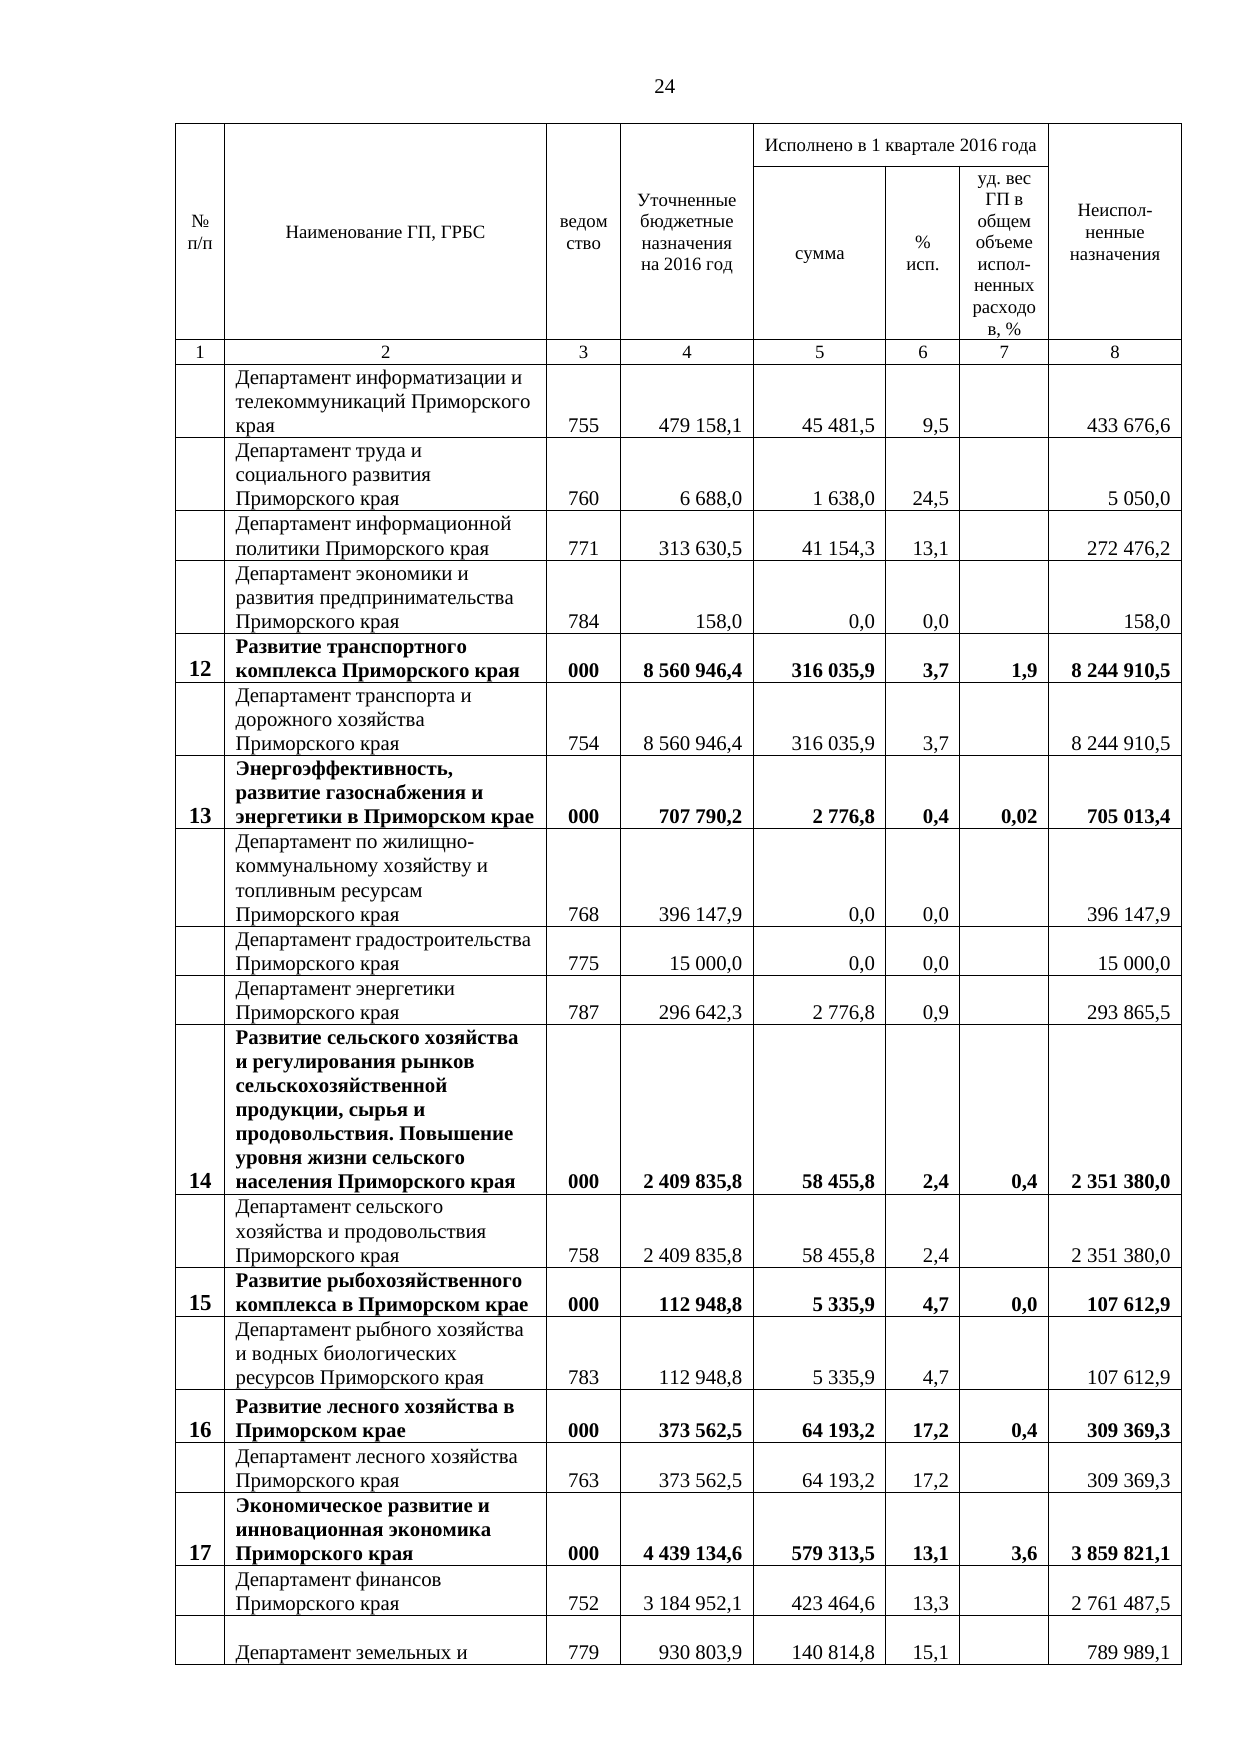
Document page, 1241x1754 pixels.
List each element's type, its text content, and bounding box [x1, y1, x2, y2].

table_cell 754 [547, 683, 620, 755]
table_cell Департамент рыбного хозяйства и водных биологических ресурсов Приморского края [225, 1317, 546, 1389]
table_cell 2 409 835,8 [621, 1195, 753, 1267]
table_cell 3 184 952,1 [621, 1566, 753, 1615]
table_cell 3,6 [960, 1493, 1048, 1565]
table_cell 58 455,8 [754, 1025, 885, 1193]
table_cell 7 [960, 340, 1048, 364]
table_cell 158,0 [1049, 561, 1181, 633]
table_header № п/п [176, 124, 224, 339]
table_cell 763 [547, 1443, 620, 1492]
table_cell 107 612,9 [1049, 1317, 1181, 1389]
table_cell 58 455,8 [754, 1195, 885, 1267]
table_cell [176, 683, 224, 755]
table_cell 2 351 380,0 [1049, 1195, 1181, 1267]
table_cell 64 193,2 [754, 1443, 885, 1492]
table_cell 12 [176, 634, 224, 682]
table_cell Департамент сельского хозяйства и продовольствия Приморского края [225, 1195, 546, 1267]
table_cell [176, 1616, 224, 1664]
table_cell 752 [547, 1566, 620, 1615]
table_cell [960, 1566, 1048, 1615]
table_cell 8 [1049, 340, 1181, 364]
table_cell 2 351 380,0 [1049, 1025, 1181, 1193]
table_cell 758 [547, 1195, 620, 1267]
table_cell 2 761 487,5 [1049, 1566, 1181, 1615]
table_cell 5 335,9 [754, 1317, 885, 1389]
table_cell Развитие сельского хозяйства и регулирования рынков сельскохозяйственной продукции, сырья и продовольствия. Повышение уровня жизни сельского населения Приморского края [225, 1025, 546, 1193]
table_cell 15,1 [886, 1616, 959, 1664]
table_cell [176, 927, 224, 975]
table_cell [960, 561, 1048, 633]
table_cell [176, 1443, 224, 1492]
table_cell 15 000,0 [621, 927, 753, 975]
table_cell 3 859 821,1 [1049, 1493, 1181, 1565]
table_cell 309 369,3 [1049, 1390, 1181, 1442]
table_cell [960, 1616, 1048, 1664]
table_cell [960, 1317, 1048, 1389]
table_cell 3,7 [886, 634, 959, 682]
table_cell [176, 976, 224, 1024]
table_cell 760 [547, 438, 620, 510]
table_cell 771 [547, 511, 620, 559]
table_cell 705 013,4 [1049, 756, 1181, 828]
table_cell 0,4 [886, 756, 959, 828]
table_header ведомство [547, 124, 620, 339]
table_cell 930 803,9 [621, 1616, 753, 1664]
table_cell 0,0 [886, 829, 959, 926]
table_cell 0,9 [886, 976, 959, 1024]
table_cell [176, 1317, 224, 1389]
table_cell 6 [886, 340, 959, 364]
table_cell Департамент лесного хозяйства Приморского края [225, 1443, 546, 1492]
table_cell сумма [754, 167, 885, 339]
table_cell [960, 976, 1048, 1024]
table_cell [960, 1443, 1048, 1492]
table_cell 0,0 [886, 927, 959, 975]
table_cell 4,7 [886, 1317, 959, 1389]
table_cell 373 562,5 [621, 1390, 753, 1442]
table_cell 8 560 946,4 [621, 634, 753, 682]
table_cell Департамент транспорта и дорожного хозяйства Приморского края [225, 683, 546, 755]
table_cell 0,4 [960, 1390, 1048, 1442]
table_cell 1 638,0 [754, 438, 885, 510]
table_cell 112 948,8 [621, 1317, 753, 1389]
table_cell 0,4 [960, 1025, 1048, 1193]
table_cell 396 147,9 [621, 829, 753, 926]
table_cell 64 193,2 [754, 1390, 885, 1442]
table_cell 158,0 [621, 561, 753, 633]
table_cell 313 630,5 [621, 511, 753, 559]
table_cell 13,3 [886, 1566, 959, 1615]
table_cell [176, 829, 224, 926]
table_cell 17,2 [886, 1390, 959, 1442]
table_cell 000 [547, 756, 620, 828]
table_cell 2 409 835,8 [621, 1025, 753, 1193]
table_cell [960, 1195, 1048, 1267]
table_cell Развитие транспортного комплекса Приморского края [225, 634, 546, 682]
table_cell Департамент информатизации и телекоммуникаций Приморского края [225, 365, 546, 437]
table_cell 423 464,6 [754, 1566, 885, 1615]
table_cell Департамент по жилищно-коммунальному хозяйству и топливным ресурсам Приморского края [225, 829, 546, 926]
table_cell 2 [225, 340, 546, 364]
table_cell 309 369,3 [1049, 1443, 1181, 1492]
table_cell уд. вес ГП в общем объеме испол-ненных расходов, % [960, 167, 1048, 339]
table_cell 000 [547, 1025, 620, 1193]
table_cell 2,4 [886, 1195, 959, 1267]
table_cell 6 688,0 [621, 438, 753, 510]
table_cell Экономическое развитие и инновационная экономика Приморского края [225, 1493, 546, 1565]
table_cell Департамент энергетики Приморского края [225, 976, 546, 1024]
table_cell 4 [621, 340, 753, 364]
table_cell 0,0 [960, 1268, 1048, 1316]
table_cell [960, 927, 1048, 975]
table_cell 433 676,6 [1049, 365, 1181, 437]
table_cell [960, 438, 1048, 510]
table_cell 5 [754, 340, 885, 364]
table_cell [960, 511, 1048, 559]
table_cell 000 [547, 634, 620, 682]
table_cell 8 244 910,5 [1049, 683, 1181, 755]
table_cell 707 790,2 [621, 756, 753, 828]
table_cell 479 158,1 [621, 365, 753, 437]
table_cell 316 035,9 [754, 683, 885, 755]
table_header Наименование ГП, ГРБС [225, 124, 546, 339]
table_cell 107 612,9 [1049, 1268, 1181, 1316]
table_cell [176, 365, 224, 437]
table_cell 1 [176, 340, 224, 364]
table_cell [176, 1566, 224, 1615]
table_cell 755 [547, 365, 620, 437]
table_cell Энергоэффективность, развитие газоснабжения и энергетики в Приморском крае [225, 756, 546, 828]
table_cell 0,02 [960, 756, 1048, 828]
table_cell 112 948,8 [621, 1268, 753, 1316]
table_cell 15 [176, 1268, 224, 1316]
table_cell 1,9 [960, 634, 1048, 682]
table_cell 579 313,5 [754, 1493, 885, 1565]
table_cell [176, 438, 224, 510]
table_cell 0,0 [754, 829, 885, 926]
table_cell 5 335,9 [754, 1268, 885, 1316]
table_cell 15 000,0 [1049, 927, 1181, 975]
table_cell 17,2 [886, 1443, 959, 1492]
table_header Исполнено в 1 квартале 2016 года [754, 124, 1048, 166]
table_cell Развитие лесного хозяйства в Приморском крае [225, 1390, 546, 1442]
table_cell Департамент экономики и развития предпринимательства Приморского края [225, 561, 546, 633]
table_cell 8 560 946,4 [621, 683, 753, 755]
table_cell 140 814,8 [754, 1616, 885, 1664]
table_cell [960, 683, 1048, 755]
table_cell [960, 365, 1048, 437]
table_cell 784 [547, 561, 620, 633]
table_header Уточненные бюджетные назначения на 2016 год [621, 124, 753, 339]
table_cell [176, 511, 224, 559]
table_cell 4 439 134,6 [621, 1493, 753, 1565]
table_cell Департамент информационной политики Приморского края [225, 511, 546, 559]
table_cell 2,4 [886, 1025, 959, 1193]
table_cell 789 989,1 [1049, 1616, 1181, 1664]
table_cell 5 050,0 [1049, 438, 1181, 510]
table_cell 296 642,3 [621, 976, 753, 1024]
table_cell 272 476,2 [1049, 511, 1181, 559]
table_cell 3 [547, 340, 620, 364]
table_cell Департамент труда и социального развития Приморского края [225, 438, 546, 510]
table_cell 17 [176, 1493, 224, 1565]
table_cell [176, 561, 224, 633]
table_cell 16 [176, 1390, 224, 1442]
table_cell Развитие рыбохозяйственного комплекса в Приморском крае [225, 1268, 546, 1316]
table_cell 13 [176, 756, 224, 828]
table_cell 13,1 [886, 511, 959, 559]
table_cell 779 [547, 1616, 620, 1664]
table_cell 41 154,3 [754, 511, 885, 559]
table_cell [960, 829, 1048, 926]
table_header Неиспол-ненные назначения [1049, 124, 1181, 339]
table_cell 2 776,8 [754, 976, 885, 1024]
table_cell Департамент финансов Приморского края [225, 1566, 546, 1615]
table_cell % исп. [886, 167, 959, 339]
table_cell 0,0 [754, 561, 885, 633]
table_cell 787 [547, 976, 620, 1024]
table_cell 2 776,8 [754, 756, 885, 828]
table_cell 000 [547, 1268, 620, 1316]
table_cell 768 [547, 829, 620, 926]
table_cell Департамент земельных и имущественных отношений Приморского края [225, 1616, 546, 1664]
table_cell 775 [547, 927, 620, 975]
table_cell 14 [176, 1025, 224, 1193]
table_cell 0,0 [754, 927, 885, 975]
table_cell 24,5 [886, 438, 959, 510]
table_cell 000 [547, 1390, 620, 1442]
table_cell 316 035,9 [754, 634, 885, 682]
table_cell 000 [547, 1493, 620, 1565]
table_cell 0,0 [886, 561, 959, 633]
table_cell 13,1 [886, 1493, 959, 1565]
table_cell 4,7 [886, 1268, 959, 1316]
table_cell 396 147,9 [1049, 829, 1181, 926]
table_cell 3,7 [886, 683, 959, 755]
table_cell 373 562,5 [621, 1443, 753, 1492]
table_cell 9,5 [886, 365, 959, 437]
table_cell [176, 1195, 224, 1267]
table_cell 8 244 910,5 [1049, 634, 1181, 682]
table_cell Департамент градостроительства Приморского края [225, 927, 546, 975]
table_cell 293 865,5 [1049, 976, 1181, 1024]
table_cell 45 481,5 [754, 365, 885, 437]
table_cell 783 [547, 1317, 620, 1389]
